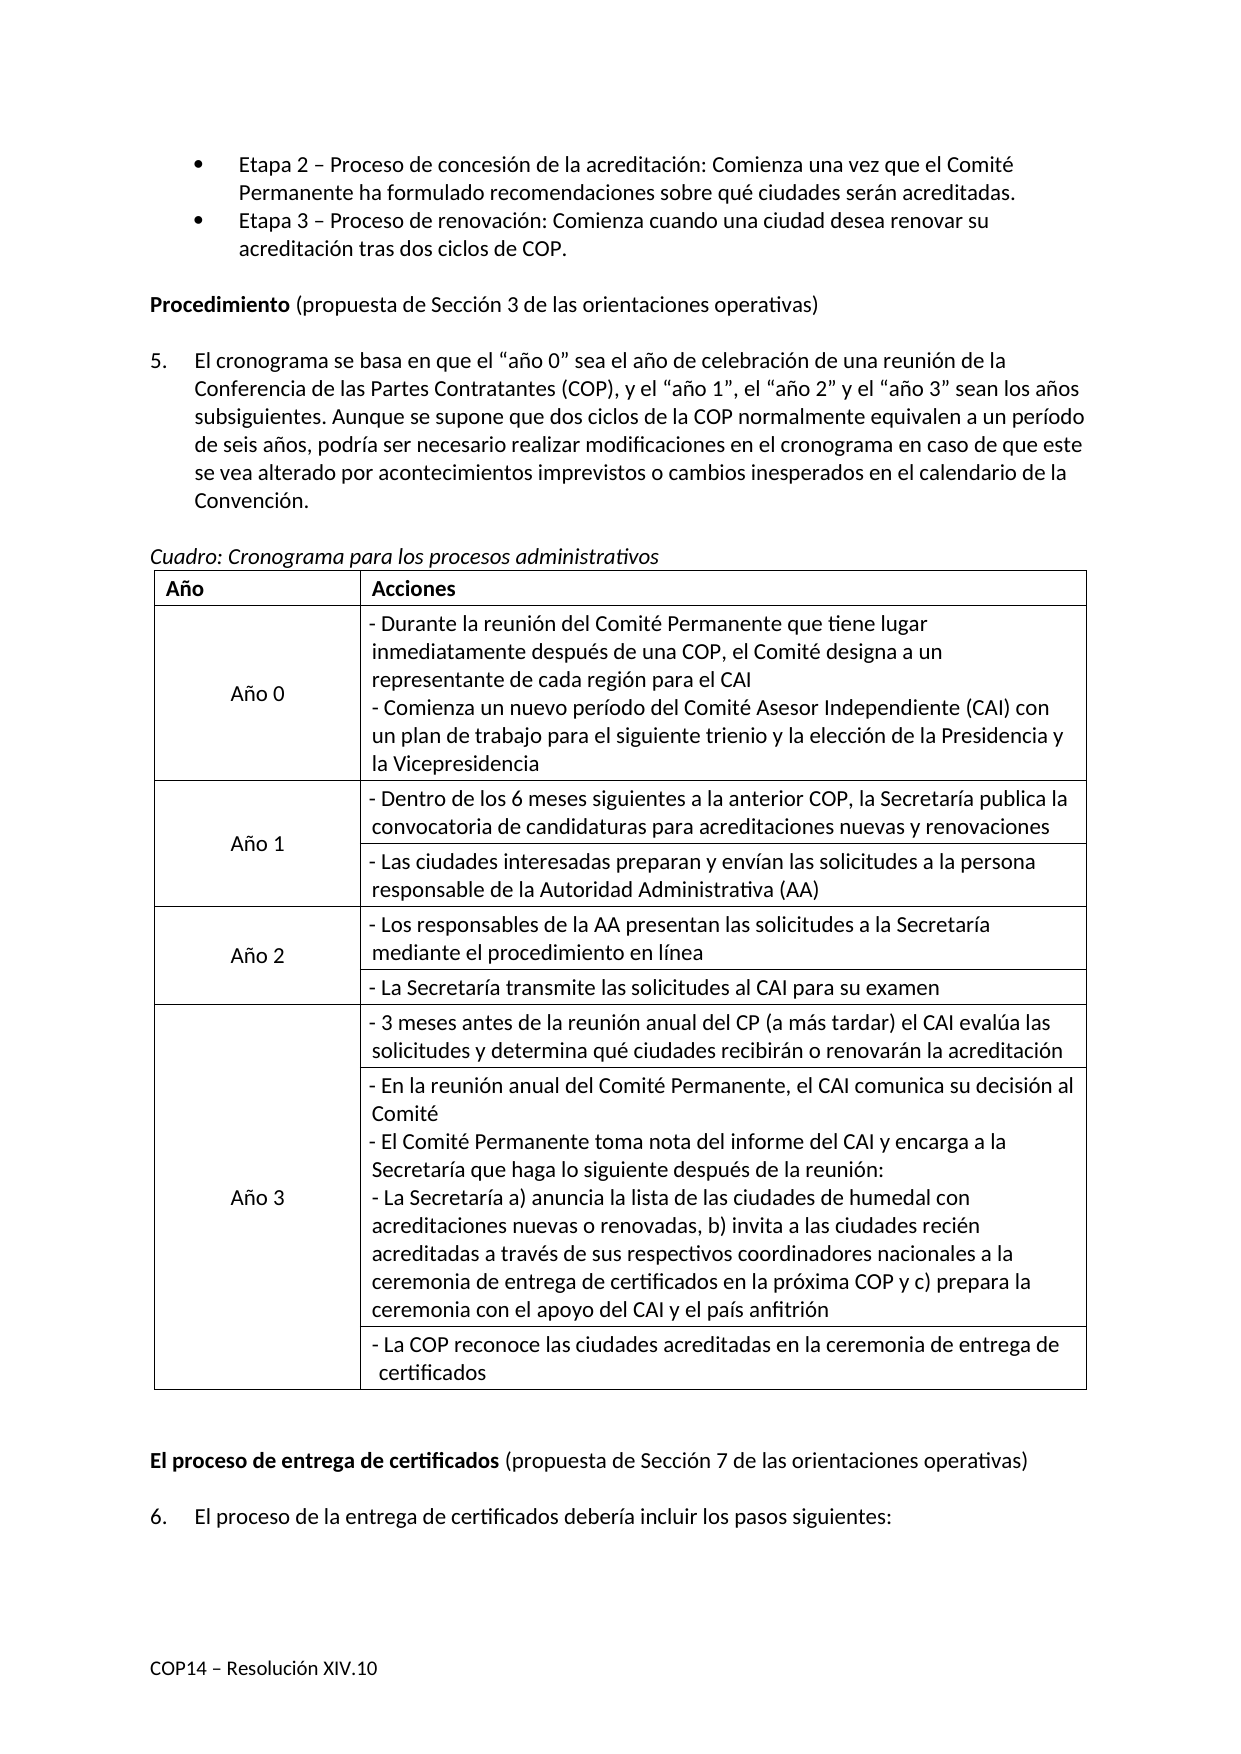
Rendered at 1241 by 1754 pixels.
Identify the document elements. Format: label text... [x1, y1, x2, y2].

table_cell Año 0 [155, 606, 360, 780]
text 6. El proceso de la entrega de certificados debería incluir los pasos siguientes: [150, 1502, 1090, 1530]
table_cell - Las ciudades interesadas preparan y envían las solicitudes a la persona responsable de la Autoridad Administrativa (AA) [361, 844, 1086, 906]
table_cell Año 3 [155, 1005, 360, 1389]
table_cell - En la reunión anual del Comité Permanente, el CAI comunica su decisión al Comité - El Comité Permanente toma nota del informe del CAI y encarga a la Secretaría que haga lo siguiente después de la reunión: - La Secretaría a) anuncia la lista de las ciudades de humedal con acreditaciones nuevas o renovadas, b) invita a las ciudades recién acreditadas a través de sus respectivos coordinadores nacionales a la ceremonia de entrega de certificados en la próxima COP y c) prepara la ceremonia con el apoyo del CAI y el país anfitrión [361, 1068, 1086, 1326]
table_cell - Los responsables de la AA presentan las solicitudes a la Secretaría mediante el procedimiento en línea [361, 907, 1086, 969]
table_header Año [155, 571, 360, 605]
text Cuadro: Cronograma para los procesos administrativos [150, 542, 1090, 570]
table_cell - Durante la reunión del Comité Permanente que tiene lugar inmediatamente después de una COP, el Comité designa a un representante de cada región para el CAI - Comienza un nuevo período del Comité Asesor Independiente (CAI) con un plan de trabajo para el siguiente trienio y la elección de la Presidencia y la Vicepresidencia [361, 606, 1086, 780]
text 5. El cronograma se basa en que el “año 0” sea el año de celebración de una reunión de la Conferencia de las Partes Contratantes (COP), y el “año 1”, el “año 2” y el “año 3” sean los años subsiguientes. Aunque se supone que dos ciclos de la COP normalmente equivalen a un período de seis años, podría ser necesario realizar modificaciones en el cronograma en caso de que este se vea alterado por acontecimientos imprevistos o cambios inesperados en el calendario de la Convención. [150, 346, 1090, 514]
text El proceso de entrega de certificados (propuesta de Sección 7 de las orientaciones operativas) [150, 1446, 1090, 1474]
table_header Acciones [361, 571, 1086, 605]
table_cell - 3 meses antes de la reunión anual del CP (a más tardar) el CAI evalúa las solicitudes y determina qué ciudades recibirán o renovarán la acreditación [361, 1005, 1086, 1067]
text Procedimiento (propuesta de Sección 3 de las orientaciones operativas) [150, 290, 1090, 318]
list Etapa 2 – Proceso de concesión de la acreditación: Comienza una vez que el Comité Permanente ha formulado recomendaciones sobre qué ciudades serán acreditadas. [194, 150, 1090, 206]
table_cell Año 2 [155, 907, 360, 1004]
table_cell - Dentro de los 6 meses siguientes a la anterior COP, la Secretaría publica la convocatoria de candidaturas para acreditaciones nuevas y renovaciones [361, 781, 1086, 843]
list Etapa 3 – Proceso de renovación: Comienza cuando una ciudad desea renovar su acreditación tras dos ciclos de COP. [194, 206, 1090, 262]
table_cell - La Secretaría transmite las solicitudes al CAI para su examen [361, 970, 1086, 1004]
table_cell Año 1 [155, 781, 360, 906]
table_cell - La COP reconoce las ciudades acreditadas en la ceremonia de entrega de certificados [361, 1327, 1086, 1389]
